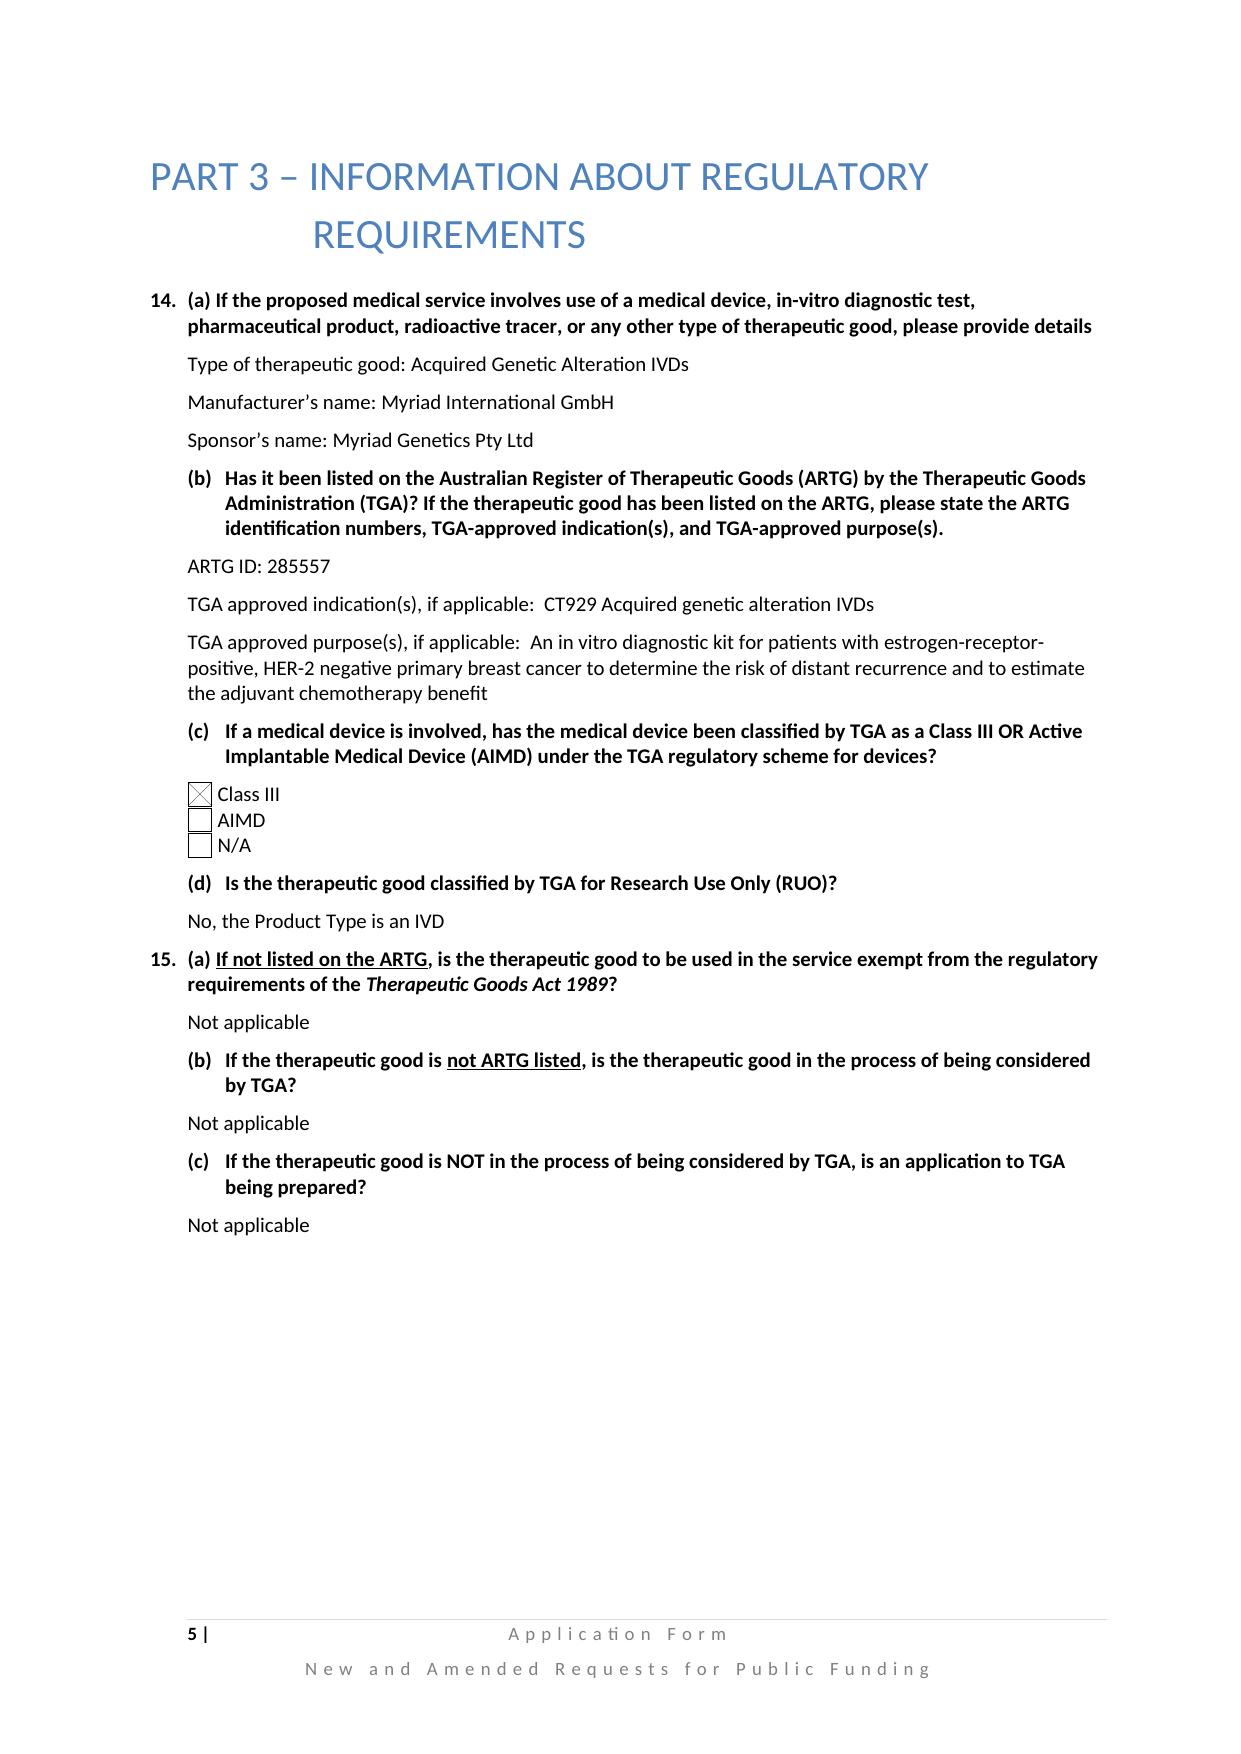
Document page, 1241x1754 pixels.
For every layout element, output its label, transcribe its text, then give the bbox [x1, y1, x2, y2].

subtitle Is the therapeutic good classified by TGA for Research Use Only (RUO)? [187, 870, 1107, 896]
text Not applicable [187, 1212, 1107, 1237]
text TGA approved purpose(s), if applicable: An in vitro diagnostic kit for patients with estrogen-receptor-positive, HER-2 negative primary breast cancer to determine the risk of distant recurrence and to estimate the adjuvant chemotherapy benefit [187, 629, 1107, 706]
subtitle Has it been listed on the Australian Register of Therapeutic Goods (ARTG) by the Therapeutic Goods Administration (TGA)? If the therapeutic good has been listed on the ARTG, please state the ARTG identification numbers, TGA-approved indication(s), and TGA-approved purpose(s). [187, 465, 1107, 541]
text AIMD [187, 807, 1107, 832]
subtitle (a) If not listed on the ARTG, is the therapeutic good to be used in the service exempt from the regulatory requirements of the Therapeutic Goods Act 1989? [150, 946, 1107, 997]
text Not applicable [187, 1111, 1107, 1136]
subtitle PART 3 – INFORMATION ABOUT REGULATORY REQUIREMENTS [150, 150, 1107, 259]
text Manufacturer’s name: Myriad International GmbH [187, 389, 1107, 414]
text TGA approved indication(s), if applicable: CT929 Acquired genetic alteration IVDs [187, 591, 1107, 617]
list If the therapeutic good is NOT in the process of being considered by TGA, is an application to TGA being prepared? [187, 1148, 1107, 1199]
text Type of therapeutic good: Acquired Genetic Alteration IVDs [187, 351, 1107, 376]
text Class III [187, 781, 1107, 807]
text Not applicable [187, 1009, 1107, 1035]
text Sponsor’s name: Myriad Genetics Pty Ltd [187, 427, 1107, 452]
subtitle If a medical device is involved, has the medical device been classified by TGA as a Class III OR Active Implantable Medical Device (AIMD) under the TGA regulatory scheme for devices? [187, 718, 1107, 769]
text No, the Product Type is an IVD [187, 908, 1107, 933]
text N/A [187, 832, 1107, 858]
subtitle If the therapeutic good is not ARTG listed, is the therapeutic good in the process of being considered by TGA? [187, 1047, 1107, 1098]
subtitle (a) If the proposed medical service involves use of a medical device, in-vitro diagnostic test, pharmaceutical product, radioactive tracer, or any other type of therapeutic good, please provide details [150, 288, 1107, 338]
text ARTG ID: 285557 [187, 553, 1107, 579]
